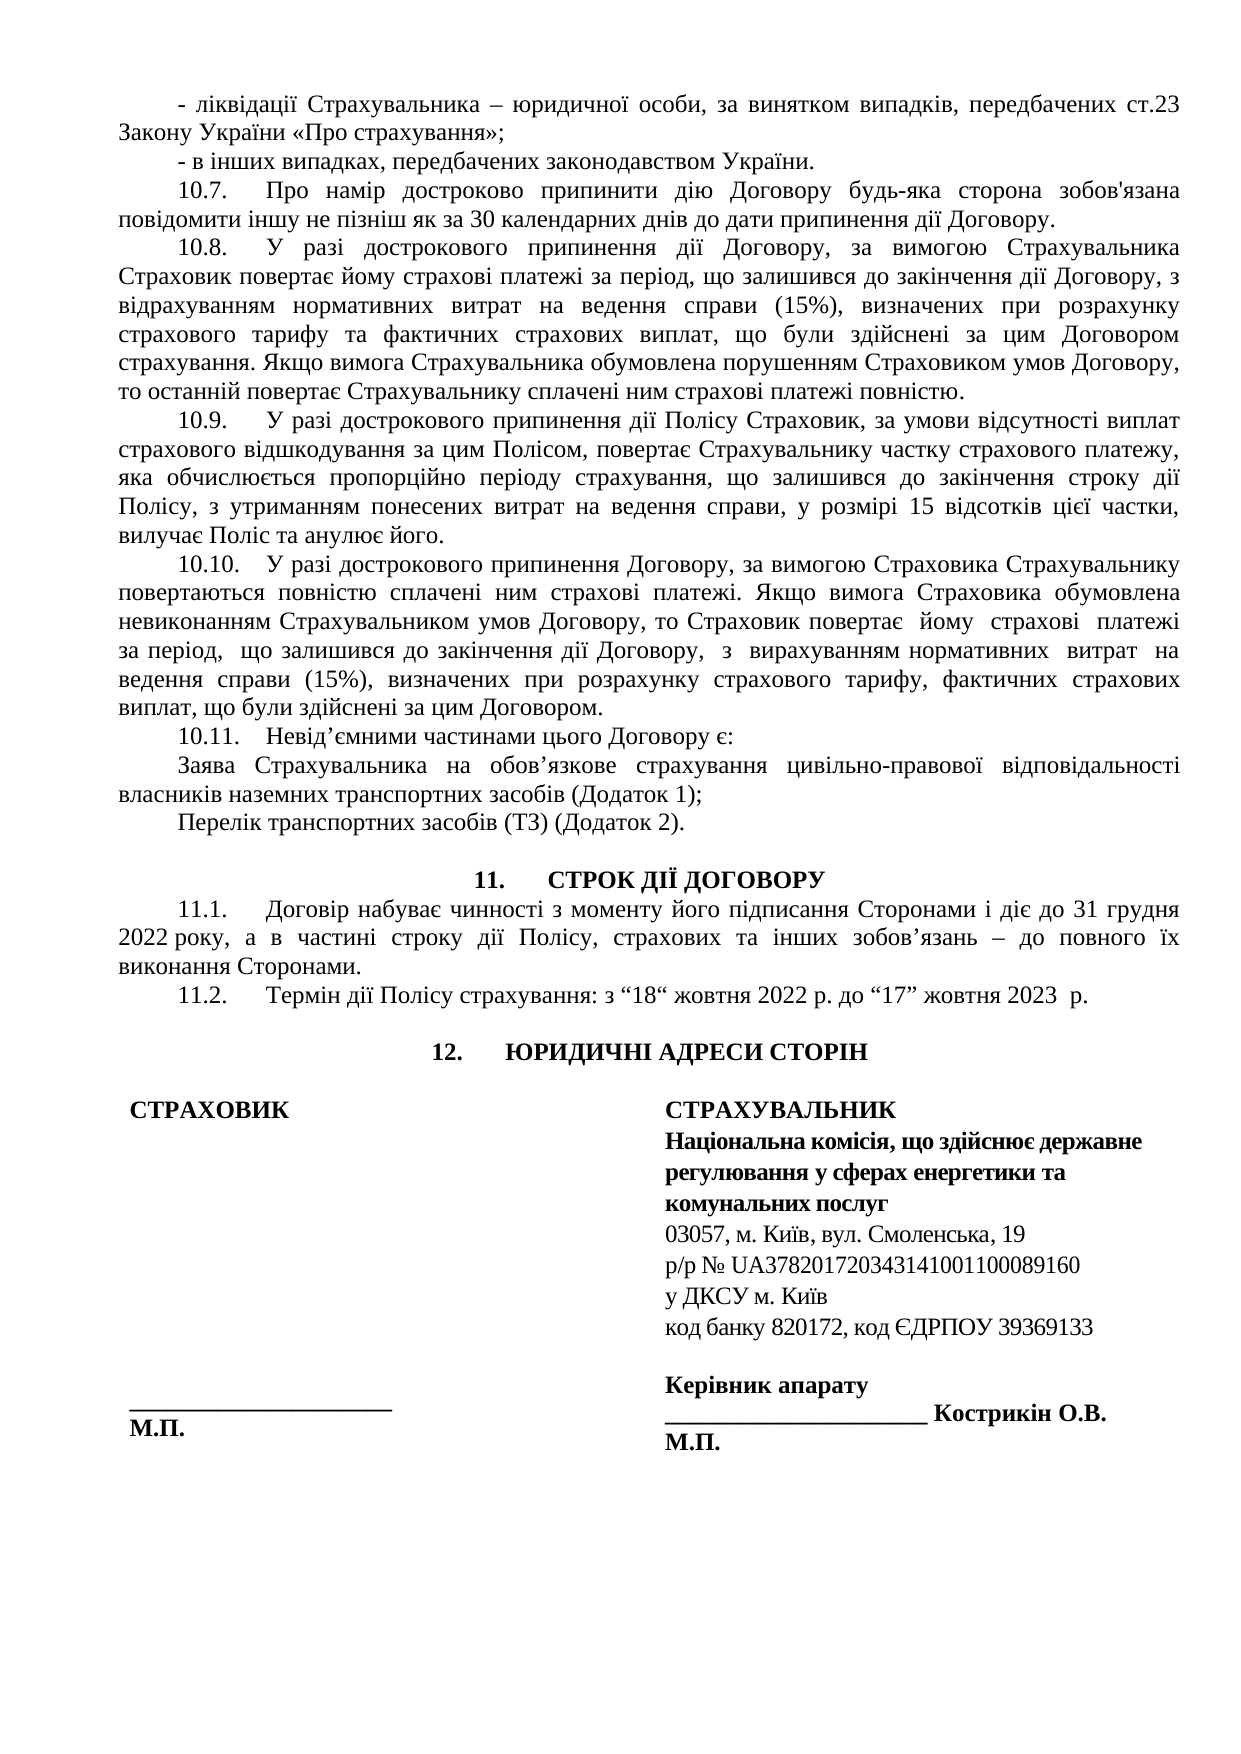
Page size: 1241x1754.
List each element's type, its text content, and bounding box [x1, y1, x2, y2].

list Договір набуває чинності з моменту його підписання Сторонами і діє до 31 грудня 2022 року, а в частині строку дії Полісу, страхових та інших зобов’язань – до повного їх виконання Сторонами. [118, 894, 1181, 980]
table_header СТРАХОВИК _____________________ М.П. [118, 1095, 649, 1513]
list СТРОК ДІЇ ДОГОВОРУ [118, 865, 1181, 894]
list Невід’ємними частинами цього Договору є: [118, 721, 1181, 750]
list Термін дії Полісу страхування: з “18“ жовтня 2022 р. до “17” жовтня 2023 р. [118, 980, 1181, 1009]
text Заява Страхувальника на обов’язкове страхування цивільно-правової відповідальності власників наземних транспортних засобів (Додаток 1); [118, 750, 1181, 807]
text - ліквідації Страхувальника – юридичної особи, за винятком випадків, передбачених ст.23 Закону України «Про страхування»; [118, 89, 1181, 146]
list У разі дострокового припинення Договору, за вимогою Страховика Страхувальнику повертаються повністю сплачені ним страхові платежі. Якщо вимога Страховика обумовлена невиконанням Страхувальником умов Договору, то Страховик повертає йому страхові платежі за період, що залишився до закінчення дії Договору, з вирахуванням нормативних витрат на ведення справи (15%), визначених при розрахунку страхового тарифу, фактичних страхових виплат, що були здійснені за цим Договором. [118, 549, 1181, 721]
text Перелік транспортних засобів (ТЗ) (Додаток 2). [177, 807, 1181, 836]
list Про намір достроково припинити дію Договору будь-яка сторона зобов'язана повідомити іншу не пізніш як за 30 календарних днів до дати припинення дії Договору. [118, 175, 1181, 232]
list У разі дострокового припинення дії Договору, за вимогою Страхувальника Страховик повертає йому страхові платежі за період, що залишився до закінчення дії Договору, з відрахуванням нормативних витрат на ведення справи (15%), визначених при розрахунку страхового тарифу та фактичних страхових виплат, що були здійснені за цим Договором страхування. Якщо вимога Страхувальника обумовлена порушенням Страховиком умов Договору, то останній повертає Страхувальнику сплачені ним страхові платежі повністю. [118, 232, 1181, 405]
list У разі дострокового припинення дії Полісу Страховик, за умови відсутності виплат страхового відшкодування за цим Полісом, повертає Страхувальнику частку страхового платежу, яка обчислюється пропорційно періоду страхування, що залишився до закінчення строку дії Полісу, з утриманням понесених витрат на ведення справи, у розмірі 15 відсотків цієї частки, вилучає Поліс та анулює його. [118, 405, 1181, 549]
table_header СТРАХУВАЛЬНИК Національна комісія, що здійснює державне регулювання у сферах енергетики та комунальних послуг 03057, м. Київ, вул. Смоленська, 19 р/р № UA378201720343141001100089160 у ДКСУ м. Київ код банку 820172, код ЄДРПОУ 39369133 Керівник апарату _____________________ Кострикін О.В. М.П. [650, 1095, 1181, 1513]
text - в інших випадках, передбачених законодавством України. [118, 146, 1181, 175]
list ЮРИДИЧНІ АДРЕСИ СТОРІН [118, 1037, 1181, 1066]
